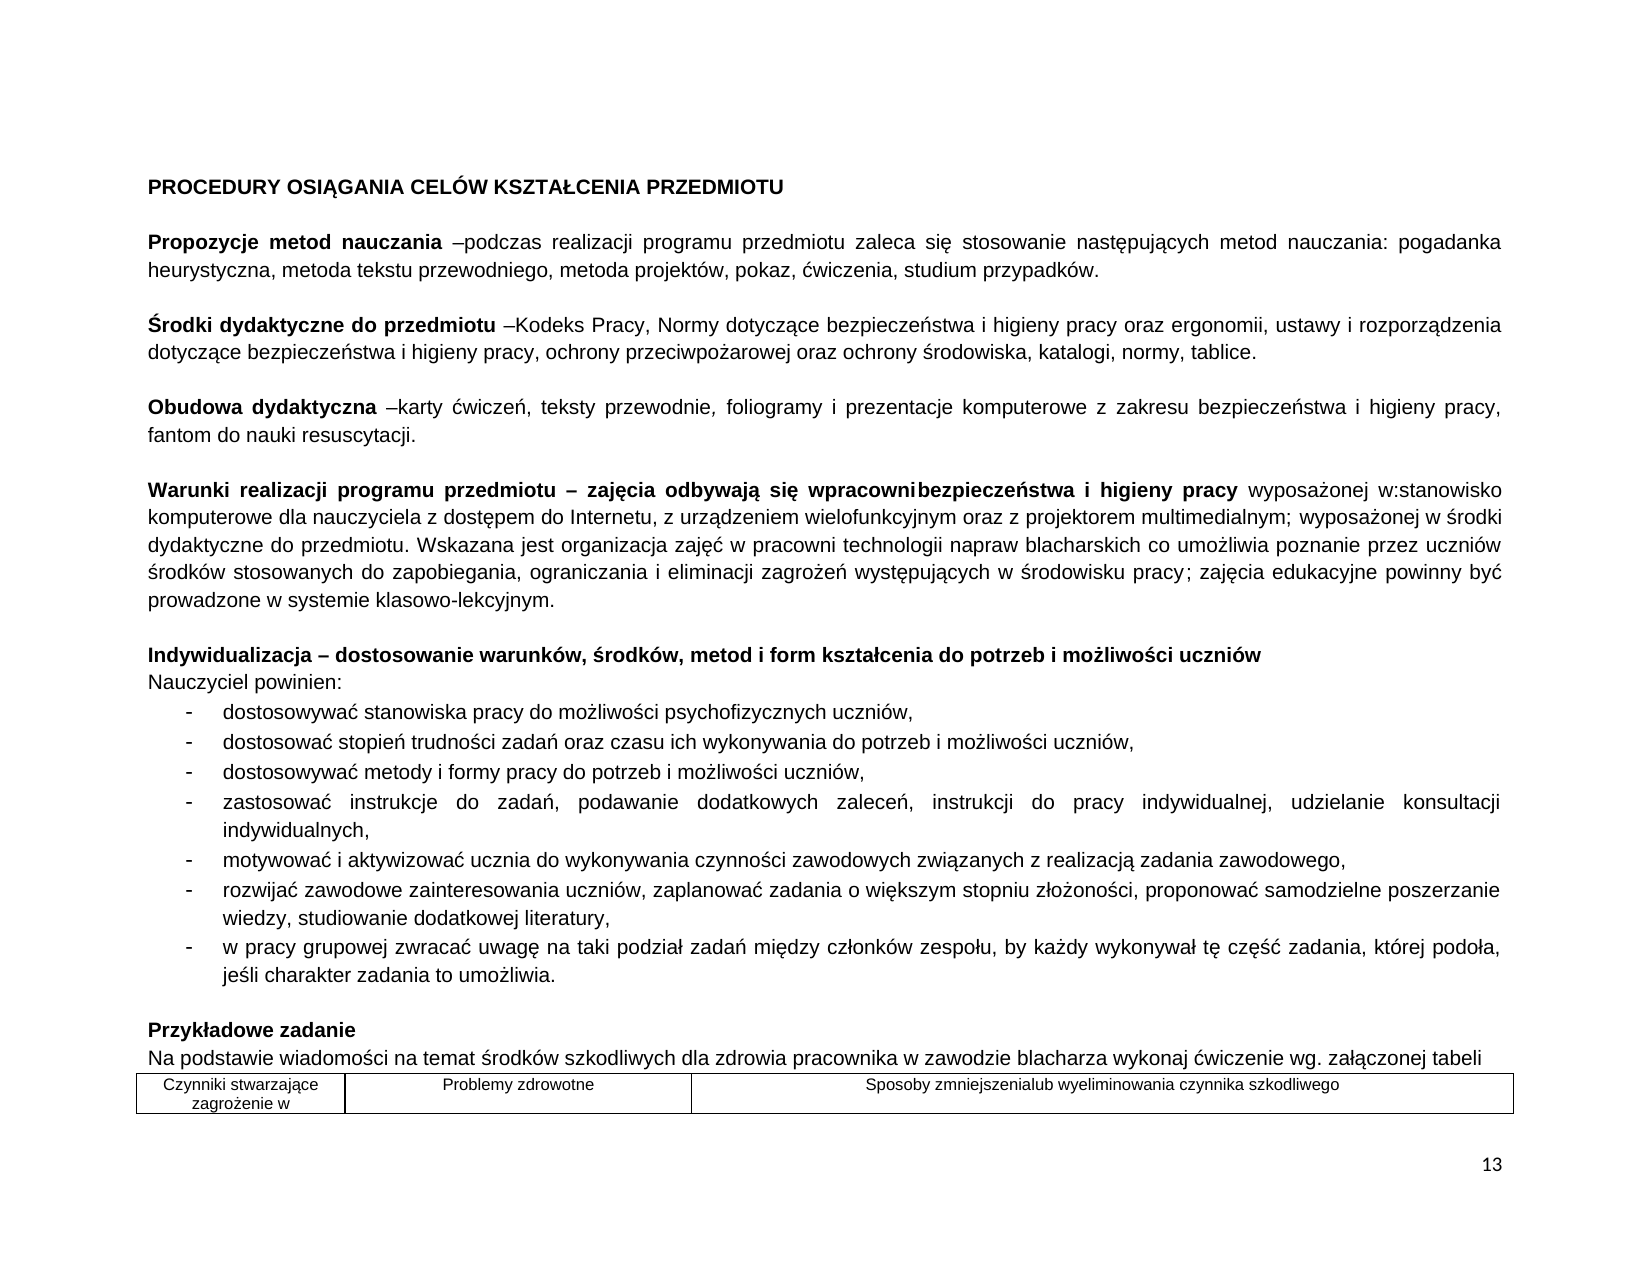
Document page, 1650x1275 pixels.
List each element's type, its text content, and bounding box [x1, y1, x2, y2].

list zastosować instrukcje do zadań, podawanie dodatkowych zaleceń, instrukcji do pracy indywidualnej, udzielanie konsultacji indywidualnych, [185, 788, 1502, 842]
table_header Problemy zdrowotne [346, 1074, 691, 1113]
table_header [692, 1074, 1513, 1113]
text Obudowa dydaktyczna –karty ćwiczeń, teksty przewodnie, foliogramy i prezentacje komputerowe z zakresu bezpieczeństwa i higieny pracy, fantom do nauki resuscytacji. [148, 395, 1502, 447]
text Propozycje metod nauczania –podczas realizacji programu przedmiotu zaleca się stosowanie następujących metod nauczania: pogadanka heurystyczna, metoda tekstu przewodniego, metoda projektów, pokaz, ćwiczenia, studium przypadków. [148, 230, 1502, 282]
list dostosować stopień trudności zadań oraz czasu ich wykonywania do potrzeb i możliwości uczniów, [185, 728, 1502, 754]
list rozwijać zawodowe zainteresowania uczniów, zaplanować zadania o większym stopniu złożoności, proponować samodzielne poszerzanie wiedzy, studiowanie dodatkowej literatury, [185, 876, 1502, 930]
list motywować i aktywizować ucznia do wykonywania czynności zawodowych związanych z realizacją zadania zawodowego, [185, 846, 1502, 872]
list dostosowywać stanowiska pracy do możliwości psychofizycznych uczniów, [185, 698, 1502, 724]
text Przykładowe zadanie [148, 1018, 1502, 1042]
text Warunki realizacji programu przedmiotu – zajęcia odbywają się wpracownibezpieczeństwa i higieny pracy wyposażonej w:stanowisko komputerowe dla nauczyciela z dostępem do Internetu, z urządzeniem wielofunkcyjnym oraz z projektorem multimedialnym; wyposażonej w środki dydaktyczne do przedmiotu. Wskazana jest organizacja zajęć w pracowni technologii napraw blacharskich co umożliwia poznanie przez uczniów środków stosowanych do zapobiegania, ograniczania i eliminacji zagrożeń występujących w środowisku pracy; zajęcia edukacyjne powinny być prowadzone w systemie klasowo-lekcyjnym. [148, 478, 1502, 612]
text Na podstawie wiadomości na temat środków szkodliwych dla zdrowia pracownika w zawodzie blacharza wykonaj ćwiczenie wg. załączonej tabeli [148, 1046, 1502, 1070]
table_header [137, 1074, 344, 1113]
list w pracy grupowej zwracać uwagę na taki podział zadań między członków zespołu, by każdy wykonywał tę część zadania, której podoła, jeśli charakter zadania to umożliwia. [185, 933, 1502, 987]
text Środki dydaktyczne do przedmiotu –Kodeks Pracy, Normy dotyczące bezpieczeństwa i higieny pracy oraz ergonomii, ustawy i rozporządzenia dotyczące bezpieczeństwa i higieny pracy, ochrony przeciwpożarowej oraz ochrony środowiska, katalogi, normy, tablice. [148, 313, 1502, 364]
text Nauczyciel powinien: [148, 670, 1502, 694]
list dostosowywać metody i formy pracy do potrzeb i możliwości uczniów, [185, 758, 1502, 784]
text PROCEDURY OSIĄGANIA CELÓW KSZTAŁCENIA PRZEDMIOTU [148, 175, 1502, 199]
text Indywidualizacja – dostosowanie warunków, środków, metod i form kształcenia do potrzeb i możliwości uczniów [148, 643, 1502, 667]
